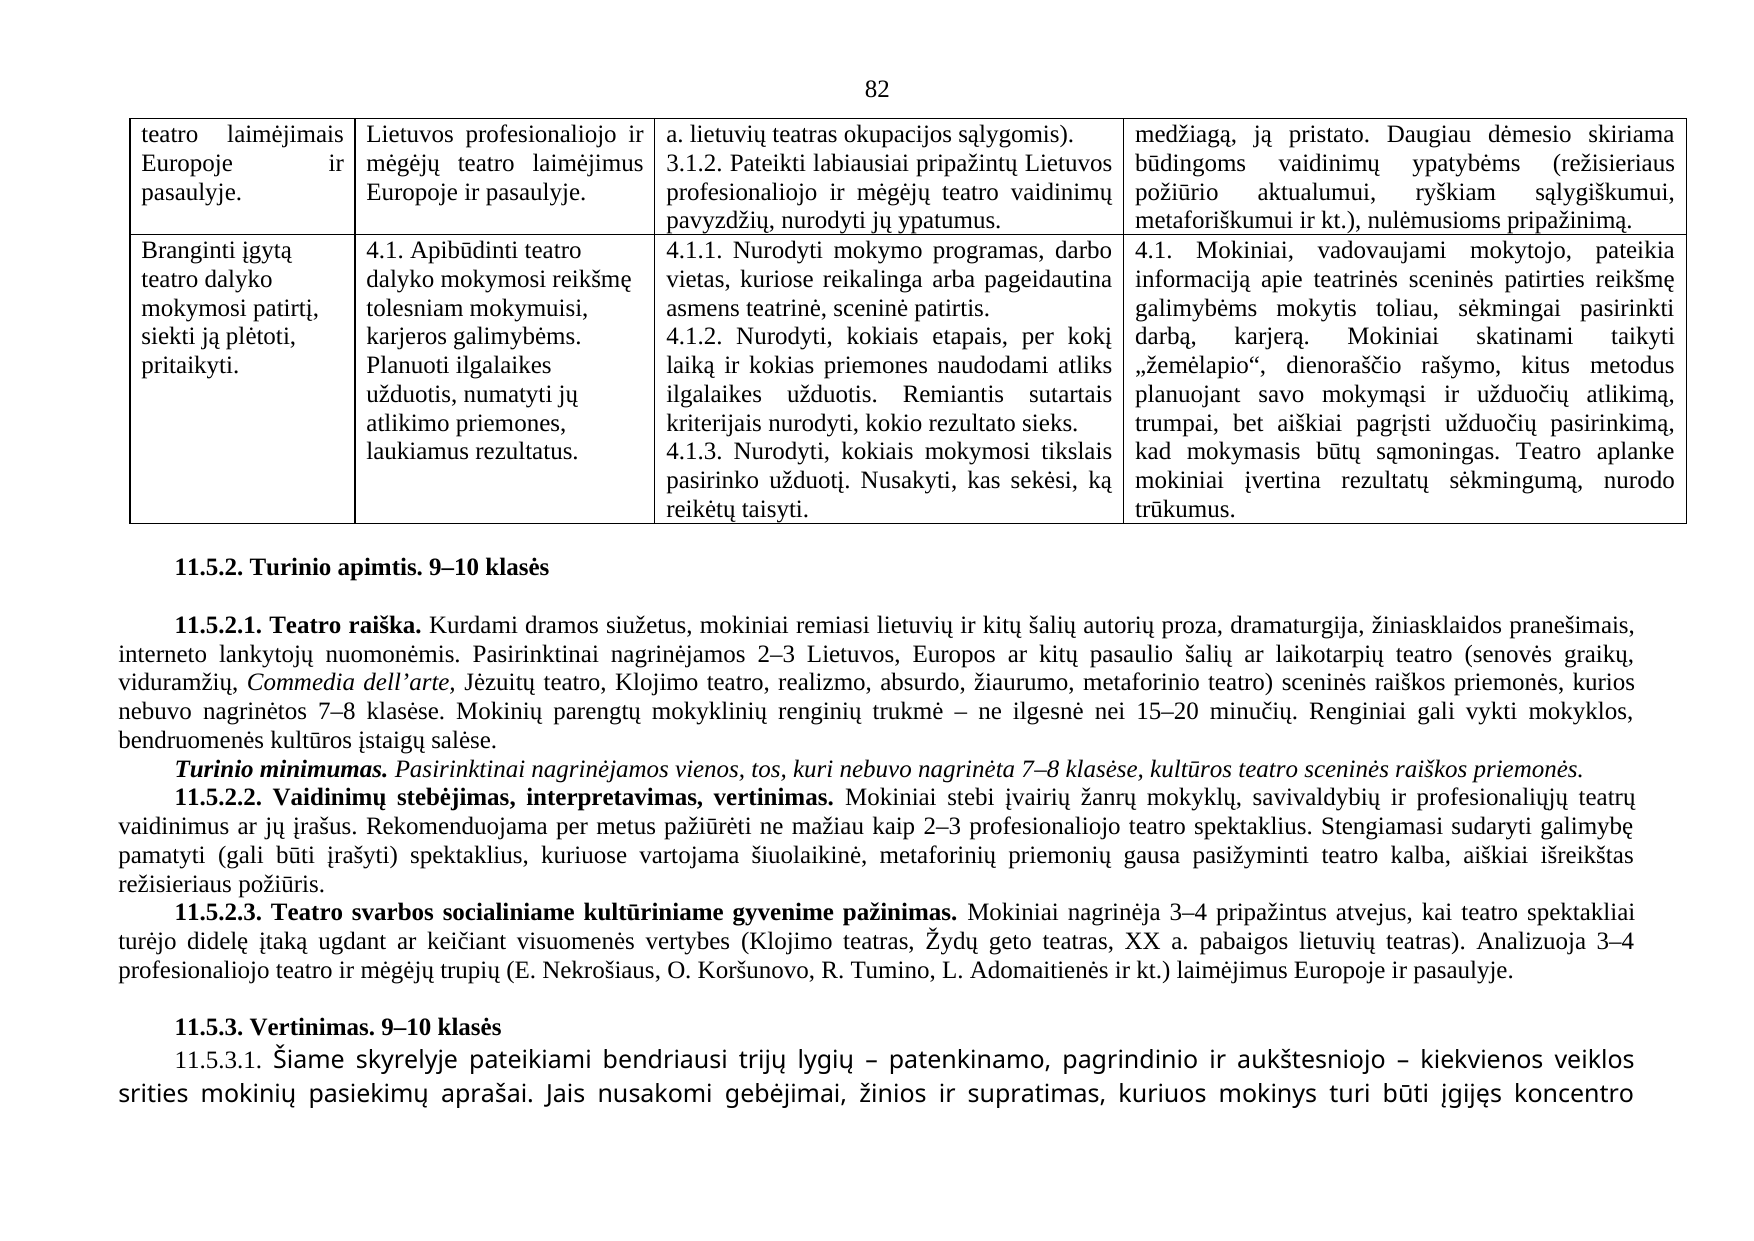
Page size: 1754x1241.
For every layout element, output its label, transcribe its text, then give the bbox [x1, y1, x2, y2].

table_cell 4.1. Apibūdinti teatro dalyko mokymosi reikšmę tolesniam mokymuisi, karjeros galimybėms. Planuoti ilgalaikes užduotis, numatyti jų atlikimo priemones, laukiamus rezultatus. [356, 235, 654, 523]
text 11.5.2.3. Teatro svarbos socialiniame kultūriniame gyvenime pažinimas. Mokiniai nagrinėja 3–4 pripažintus atvejus, kai teatro spektakliai turėjo didelę įtaką ugdant ar keičiant visuomenės vertybes (Klojimo teatras, Žydų geto teatras, XX a. pabaigos lietuvių teatras). Analizuoja 3–4 profesionaliojo teatro ir mėgėjų trupių (E. Nekrošiaus, O. Koršunovo, R. Tumino, L. Adomaitienės ir kt.) laimėjimus Europoje ir pasaulyje. [118, 897, 1636, 984]
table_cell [131, 119, 354, 234]
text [118, 1041, 1636, 1109]
text 11.5.2.2. Vaidinimų stebėjimas, interpretavimas, vertinimas. Mokiniai stebi įvairių žanrų mokyklų, savivaldybių ir profesionaliųjų teatrų vaidinimus ar jų įrašus. Rekomenduojama per metus pažiūrėti ne mažiau kaip 2–3 profesionaliojo teatro spektaklius. Stengiamasi sudaryti galimybę pamatyti (gali būti įrašyti) spektaklius, kuriuose vartojama šiuolaikinė, metaforinių priemonių gausa pasižyminti teatro kalba, aiškiai išreikštas režisieriaus požiūris. [118, 782, 1636, 897]
text 11.5.3. Vertinimas. 9–10 klasės [118, 1012, 1636, 1041]
text 11.5.2.1. Teatro raiška. Kurdami dramos siužetus, mokiniai remiasi lietuvių ir kitų šalių autorių proza, dramaturgija, žiniasklaidos pranešimais, interneto lankytojų nuomonėmis. Pasirinktinai nagrinėjamos 2–3 Lietuvos, Europos ar kitų pasaulio šalių ar laikotarpių teatro (senovės graikų, viduramžių, Commedia dell’arte, Jėzuitų teatro, Klojimo teatro, realizmo, absurdo, žiaurumo, metaforinio teatro) sceninės raiškos priemonės, kurios nebuvo nagrinėtos 7–8 klasėse. Mokinių parengtų mokyklinių renginių trukmė – ne ilgesnė nei minučių. Renginiai gali vykti mokyklos, bendruomenės kultūros įstaigų salėse. [118, 610, 1636, 754]
text 11.5.2. Turinio apimtis. 9–10 klasės [118, 552, 1636, 581]
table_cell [356, 119, 654, 234]
table_cell 4.1. Mokiniai, vadovaujami mokytojo, pateikia informaciją apie teatrinės sceninės patirties reikšmę galimybėms mokytis toliau, sėkmingai pasirinkti darbą, karjerą. Mokiniai skatinami taikyti „žemėlapio“, dienoraščio rašymo, kitus metodus planuojant savo mokymąsi ir užduočių atlikimą, trumpai, bet aiškiai pagrįsti užduočių pasirinkimą, kad mokymasis būtų sąmoningas. Teatro aplanke mokiniai įvertina rezultatų sėkmingumą, nurodo trūkumus. [1124, 235, 1686, 523]
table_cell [655, 119, 1123, 234]
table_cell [1124, 119, 1686, 234]
text Turinio minimumas. Pasirinktinai nagrinėjamos vienos, tos, kuri nebuvo nagrinėta 7–8 klasėse, kultūros teatro sceninės raiškos priemonės. [118, 754, 1636, 782]
table_cell 4.1.1. Nurodyti mokymo programas, darbo vietas, kuriose reikalinga arba pageidautina asmens teatrinė, sceninė patirtis. 4.1.2. Nurodyti, kokiais etapais, per kokį laiką ir kokias priemones naudodami atliks ilgalaikes užduotis. Remiantis sutartais kriterijais nurodyti, kokio rezultato sieks. 4.1.3. Nurodyti, kokiais mokymosi tikslais pasirinko užduotį. Nusakyti, kas sekėsi, ką reikėtų taisyti. [655, 235, 1123, 523]
table_cell Branginti įgytą teatro dalyko mokymosi patirtį, siekti ją plėtoti, pritaikyti. [131, 235, 354, 523]
